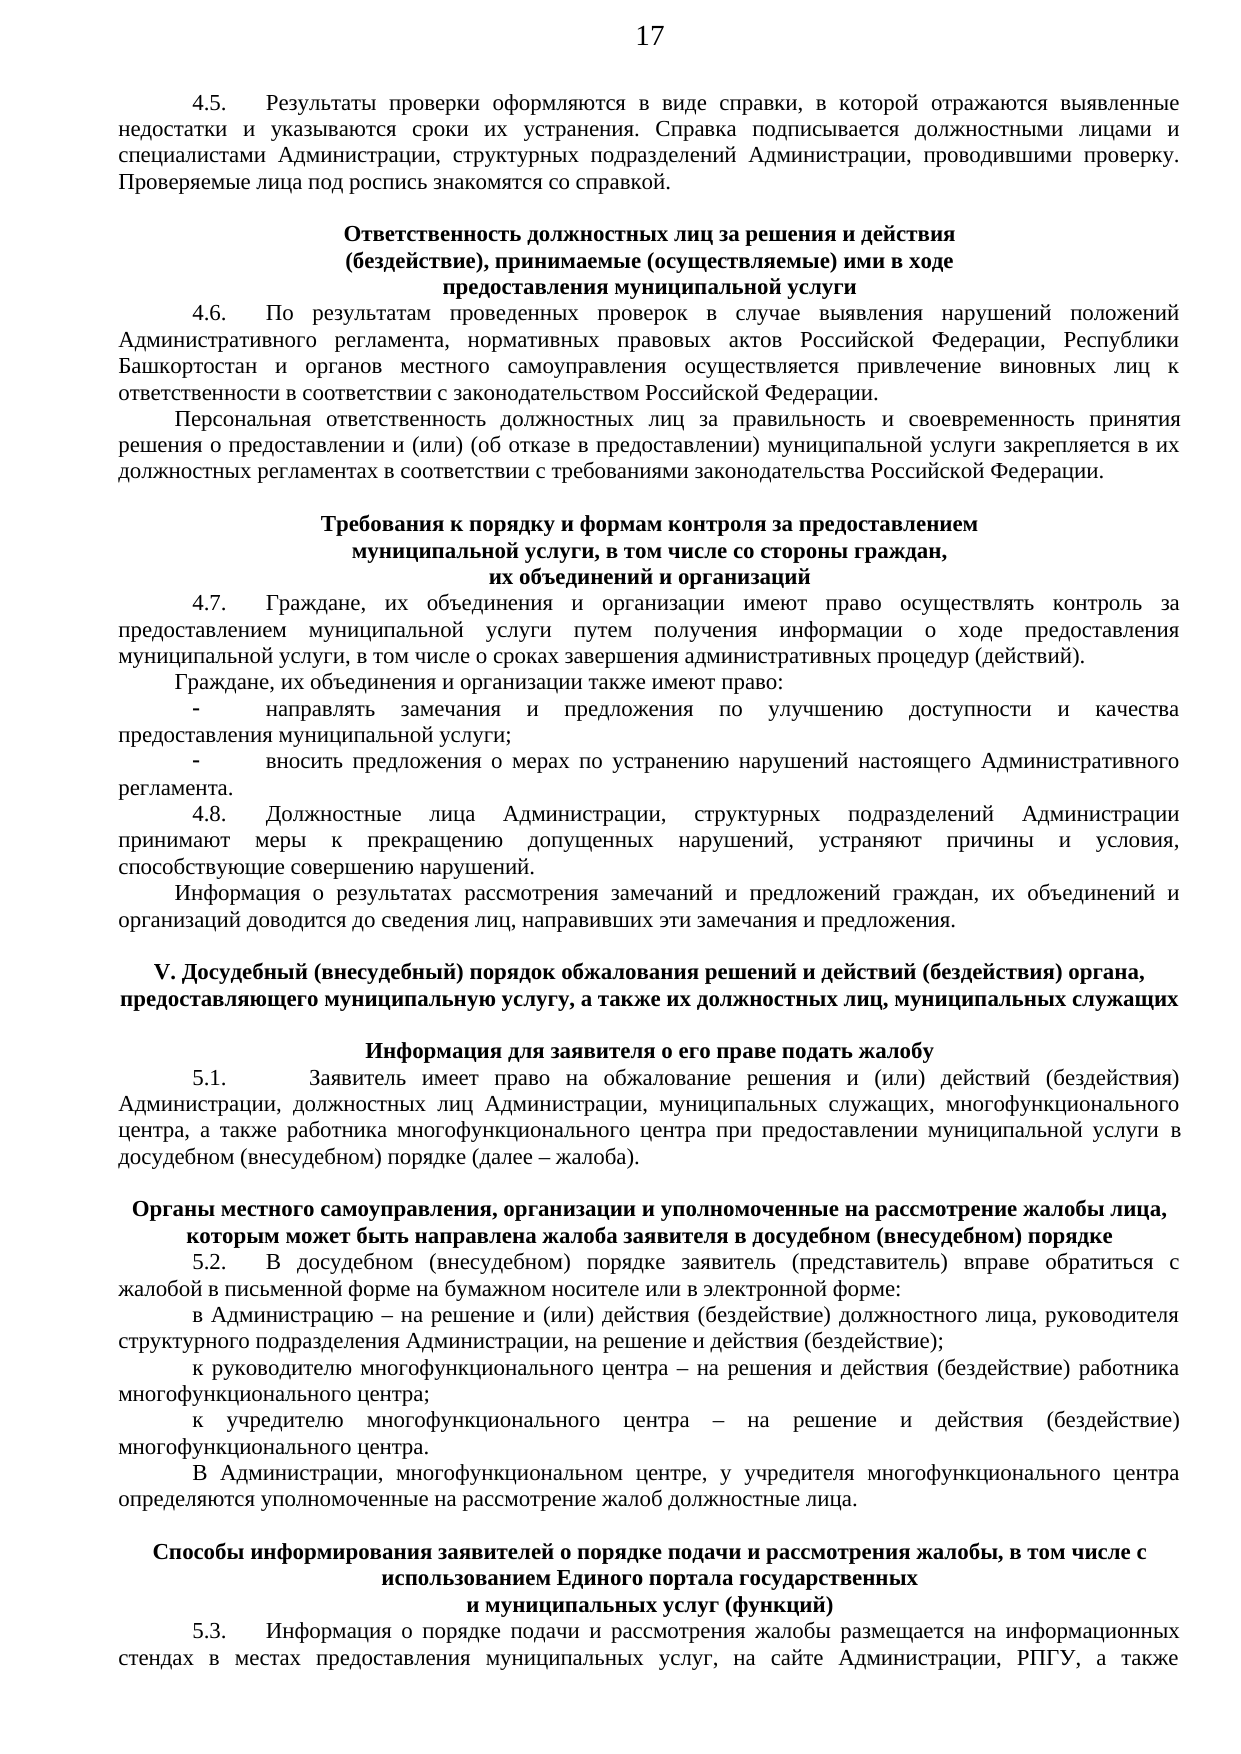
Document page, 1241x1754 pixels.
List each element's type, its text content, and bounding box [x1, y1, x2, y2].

text V. Досудебный (внесудебный) порядок обжалования решений и действий (бездействия) органа, предоставляющего муниципальную услугу, а также их должностных лиц, муниципальных служащих [118, 958, 1181, 1011]
list Должностные лица Администрации, структурных подразделений Администрации принимают меры к прекращению допущенных нарушений, устраняют причины и условия, способствующие совершению нарушений. [118, 800, 1181, 879]
text предоставления муниципальной услуги [118, 273, 1181, 299]
list В досудебном (внесудебном) порядке заявитель (представитель) вправе обратиться с жалобой в письменной форме на бумажном носителе или в электронной форме: [118, 1248, 1181, 1301]
text (бездействие), принимаемые (осуществляемые) ими в ходе [118, 247, 1181, 273]
text к руководителю многофункционального центра – на решения и действия (бездействие) работника многофункционального центра; [118, 1354, 1181, 1406]
list Граждане, их объединения и организации имеют право осуществлять контроль за предоставлением муниципальной услуги путем получения информации о ходе предоставления муниципальной услуги, в том числе о сроках завершения административных процедур (действий). [118, 589, 1181, 668]
list Результаты проверки оформляются в виде справки, в которой отражаются выявленные недостатки и указываются сроки их устранения. Справка подписывается должностными лицами и специалистами Администрации, структурных подразделений Администрации, проводившими проверку. Проверяемые лица под роспись знакомятся со справкой. [118, 89, 1181, 194]
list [118, 1617, 1181, 1670]
text Требования к порядку и формам контроля за предоставлением [118, 510, 1181, 537]
text и муниципальных услуг (функций) [118, 1591, 1181, 1617]
text Граждане, их объединения и организации также имеют право: [118, 668, 1181, 695]
text их объединений и организаций [118, 563, 1181, 589]
text Органы местного самоуправления, организации и уполномоченные на рассмотрение жалобы лица, которым может быть направлена жалоба заявителя в досудебном (внесудебном) порядке [118, 1196, 1181, 1248]
text Информация о результатах рассмотрения замечаний и предложений граждан, их объединений и организаций доводится до сведения лиц, направивших эти замечания и предложения. [118, 879, 1181, 932]
text Персональная ответственность должностных лиц за правильность и своевременность принятия решения о предоставлении и (или) (об отказе в предоставлении) муниципальной услуги закрепляется в их должностных регламентах в соответствии с требованиями законодательства Российской Федерации. [118, 405, 1181, 484]
list По результатам проведенных проверок в случае выявления нарушений положений Административного регламента, нормативных правовых актов Российской Федерации, Республики Башкортостан и органов местного самоуправления осуществляется привлечение виновных лиц к ответственности в соответствии с законодательством Российской Федерации. [118, 299, 1181, 405]
text В Администрации, многофункциональном центре, у учредителя многофункционального центра определяются уполномоченные на рассмотрение жалоб должностные лица. [118, 1459, 1181, 1512]
text Способы информирования заявителей о порядке подачи и рассмотрения жалобы, в том числе с использованием Единого портала государственных [118, 1538, 1181, 1591]
text муниципальной услуги, в том числе со стороны граждан, [118, 537, 1181, 563]
list Заявитель имеет право на обжалование решения и (или) действий (бездействия) Администрации, должностных лиц Администрации, муниципальных служащих, многофункционального центра, а также работника многофункционального центра при предоставлении муниципальной услуги в досудебном (внесудебном) порядке (далее – жалоба). [118, 1064, 1181, 1169]
text Ответственность должностных лиц за решения и действия [118, 220, 1181, 247]
text к учредителю многофункционального центра – на решение и действия (бездействие) многофункционального центра. [118, 1406, 1181, 1459]
text Информация для заявителя о его праве подать жалобу [118, 1037, 1181, 1064]
list вносить предложения о мерах по устранению нарушений настоящего Административного регламента. [118, 747, 1181, 800]
text в Администрацию – на решение и (или) действия (бездействие) должностного лица, руководителя структурного подразделения Администрации, на решение и действия (бездействие); [118, 1301, 1181, 1354]
list направлять замечания и предложения по улучшению доступности и качества предоставления муниципальной услуги; [118, 695, 1181, 747]
